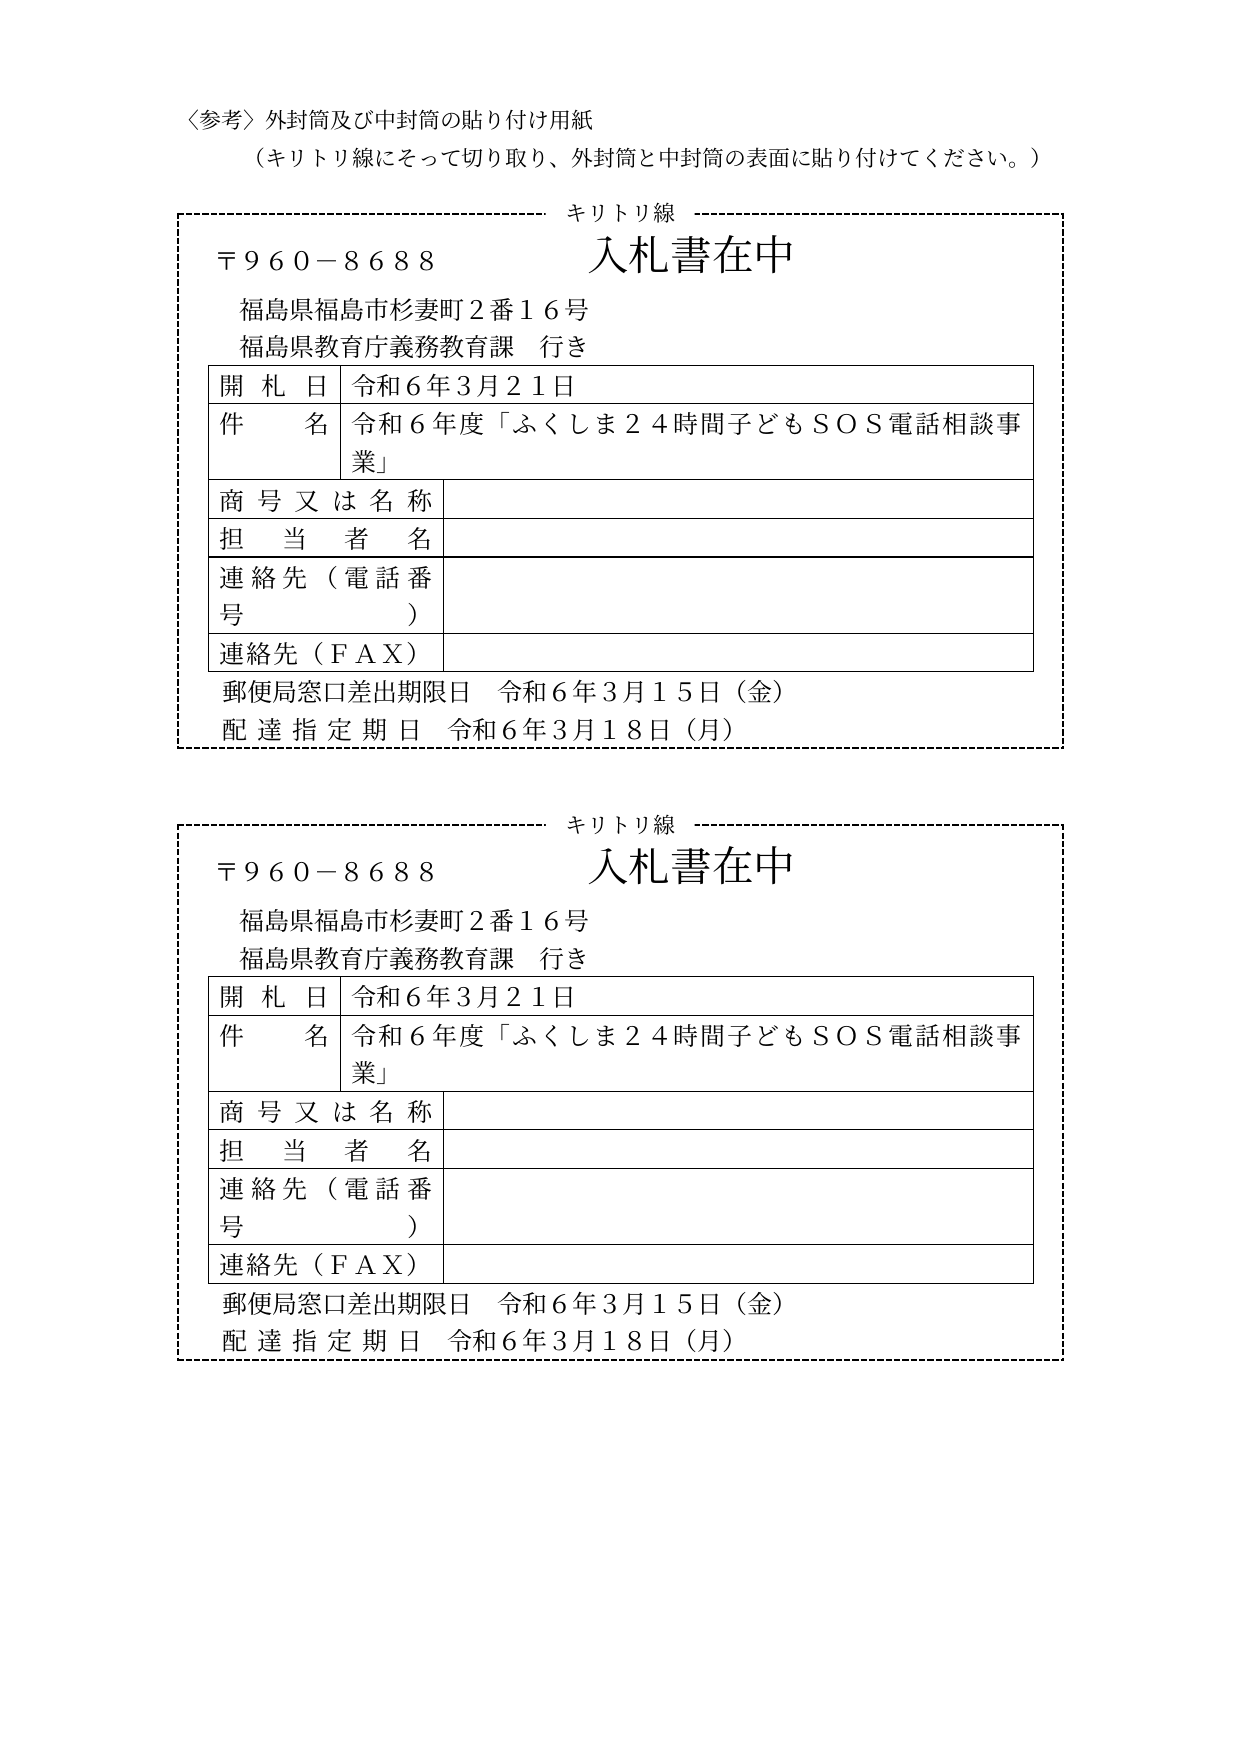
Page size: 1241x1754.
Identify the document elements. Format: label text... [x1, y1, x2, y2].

text 〈参考〉外封筒及び中封筒の貼り付け用紙 [177, 100, 1063, 138]
table_header 〒９６０－８６８８ 入札書在中 福島県福島市杉妻町２番１６号 福島県教育庁義務教育課 行き 郵便局窓口差出期限日 令和６年３月１５日（金） 配達指定期日 令和６年３月１８日（月） [178, 213, 1063, 747]
table_header 〒９６０－８６８８ 入札書在中 福島県福島市杉妻町２番１６号 福島県教育庁義務教育課 行き 郵便局窓口差出期限日 令和６年３月１５日（金） 配達指定期日 令和６年３月１８日（月） [178, 824, 1063, 1358]
text （キリトリ線にそって切り取り、外封筒と中封筒の表面に貼り付けてください。） [177, 138, 1063, 175]
